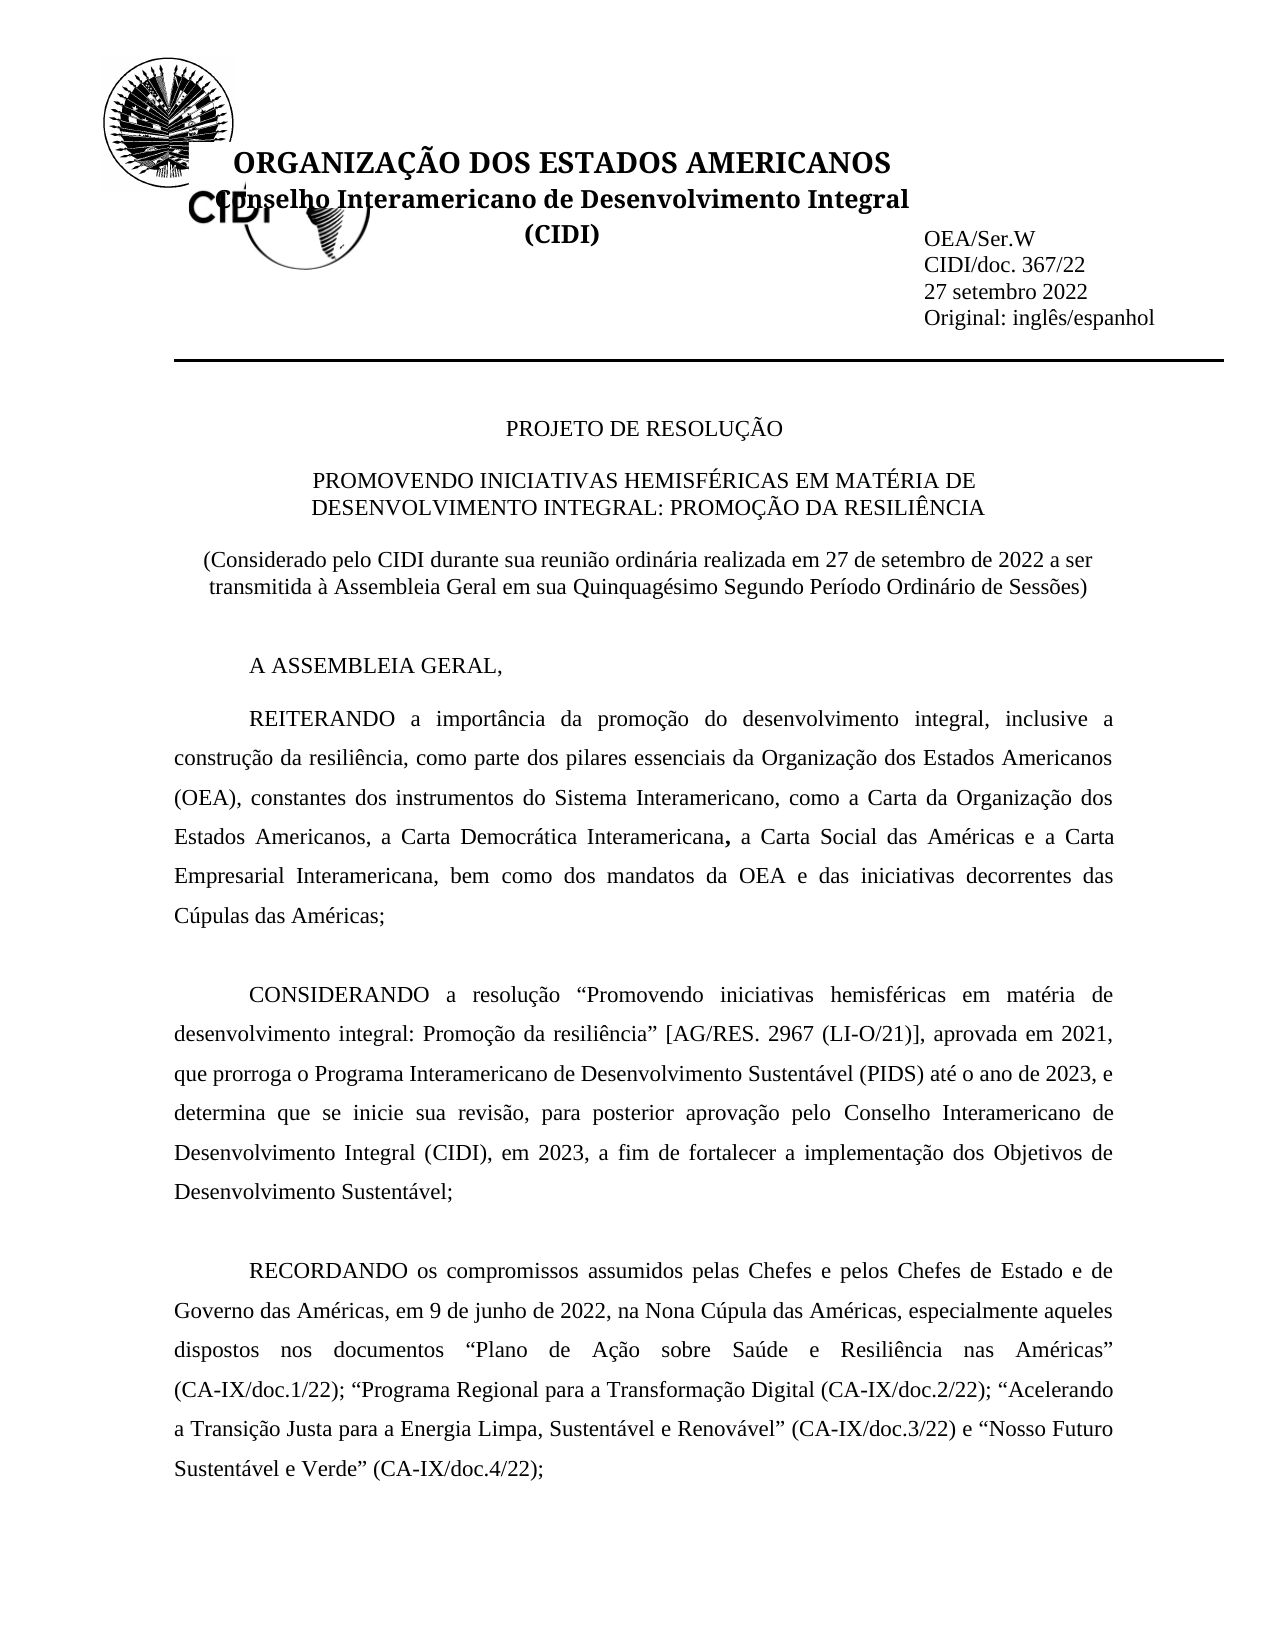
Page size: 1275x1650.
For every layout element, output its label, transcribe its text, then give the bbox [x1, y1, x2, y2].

list RECORDANDO os compromissos assumidos pelas Chefes e pelos Chefes de Estado e de Governo das Américas, em 9 de junho de 2022, na Nona Cúpula das Américas, especialmente aqueles dispostos nos documentos “Plano de Ação sobre Saúde e Resiliência nas Américas” (CA-IX/doc.1/22); “Programa Regional para a Transformação Digital (CA-IX/doc.2/22); “Acelerando a Transição Justa para a Energia Limpa, Sustentável e Renovável” (CA-IX/doc.3/22) e “Nosso Futuro Sustentável e Verde” (CA-IX/doc.4/22); [174, 1257, 1114, 1481]
text Original: inglês/espanhol [174, 304, 1224, 330]
text REITERANDO a importância da promoção do desenvolvimento integral, inclusive a construção da resiliência, como parte dos pilares essenciais da Organização dos Estados Americanos (OEA), constantes dos instrumentos do Sistema Interamericano, como a Carta da Organização dos Estados Americanos, a Carta Democrática Interamericana, a Carta Social das Américas e a Carta Empresarial Interamericana, bem como dos mandatos da OEA e das iniciativas decorrentes das Cúpulas das Américas; [174, 704, 1114, 928]
list CONSIDERANDO a resolução “Promovendo iniciativas hemisféricas em matéria de desenvolvimento integral: Promoção da resiliência” [AG/RES. 2967 (LI-O/21)], aprovada em 2021, que prorroga o Programa Interamericano de Desenvolvimento Sustentável (PIDS) até o ano de 2023, e determina que se inicie sua revisão, para posterior aprovação pelo Conselho Interamericano de Desenvolvimento Integral (CIDI), em 2023, a fim de fortalecer a implementação dos Objetivos de Desenvolvimento Sustentável; [174, 981, 1114, 1205]
text DESENVOLVIMENTO INTEGRAL: PROMOÇÃO DA RESILIÊNCIA [174, 494, 1123, 520]
picture [101, 55, 371, 225]
text CIDI/doc. 367/22 [174, 251, 1224, 278]
picture [239, 154, 246, 171]
text (Considerado pelo CIDI durante sua reunião ordinária realizada em 27 de setembro de 2022 a ser transmitida à Assembleia Geral em sua Quinquagésimo Segundo Período Ordinário de Sessões) [174, 546, 1123, 599]
text A ASSEMBLEIA GERAL, [174, 652, 1111, 678]
text PROJETO DE RESOLUÇÃO [174, 415, 1114, 441]
text PROMOVENDO INICIATIVAS HEMISFÉRICAS EM MATÉRIA DE [174, 467, 1114, 494]
text OEA/Ser.W [174, 225, 1224, 251]
text 27 setembro 2022 [174, 278, 1261, 304]
